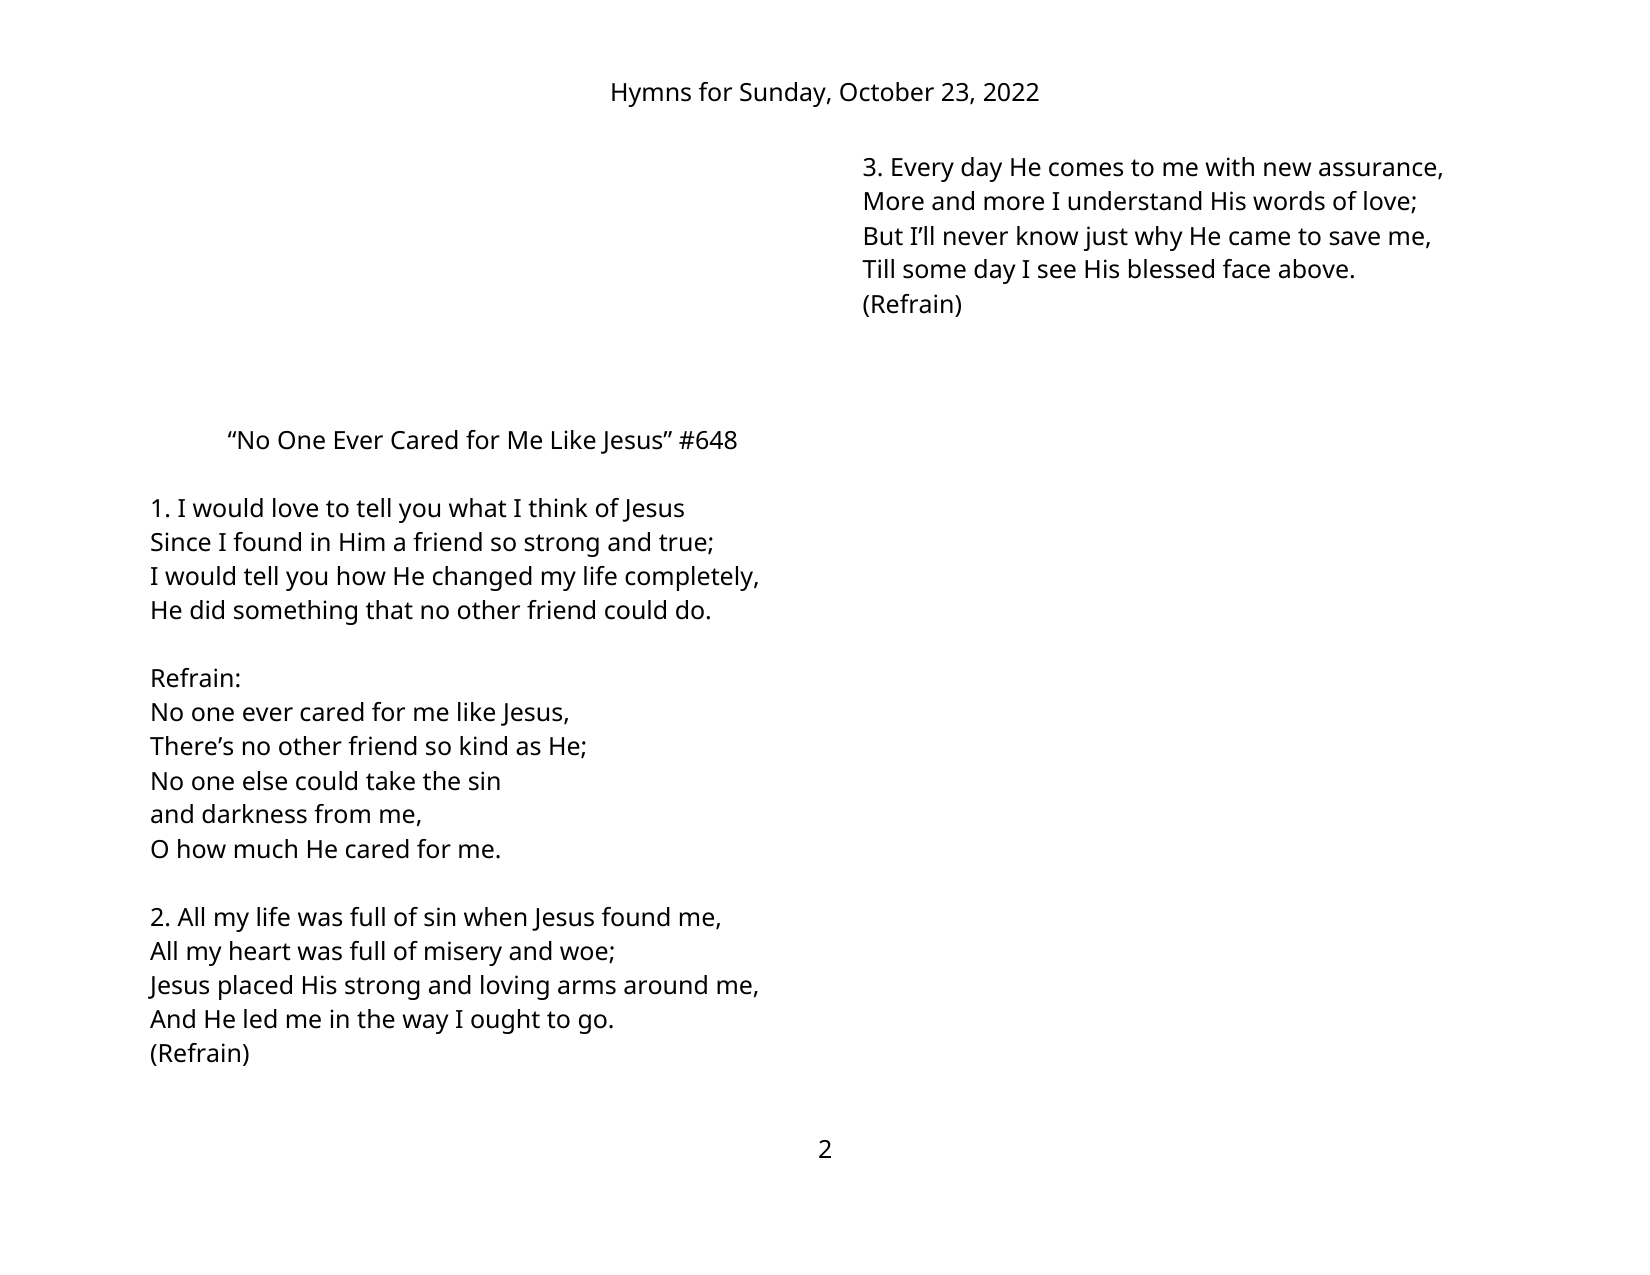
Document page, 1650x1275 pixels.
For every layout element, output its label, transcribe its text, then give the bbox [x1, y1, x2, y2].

text There’s no other friend so kind as He; [150, 729, 816, 763]
text Till some day I see His blessed face above. [862, 252, 1528, 286]
text No one else could take the sin [150, 763, 816, 797]
text and darkness from me, [150, 797, 816, 831]
text 1. I would love to tell you what I think of Jesus [150, 491, 816, 525]
text And He led me in the way I ought to go. [150, 1002, 816, 1036]
text I would tell you how He changed my life completely, [150, 559, 816, 593]
text But I’ll never know just why He came to save me, [862, 218, 1528, 252]
text More and more I understand His words of love; [862, 184, 1528, 218]
text Refrain: [150, 661, 816, 695]
text (Refrain) [150, 1036, 816, 1070]
text O how much He cared for me. [150, 831, 816, 865]
text Since I found in Him a friend so strong and true; [150, 525, 816, 559]
text (Refrain) [862, 286, 1528, 320]
text Jesus placed His strong and loving arms around me, [150, 967, 816, 1002]
text 2. All my life was full of sin when Jesus found me, [150, 899, 816, 933]
text “No One Ever Cared for Me Like Jesus” #648 [150, 422, 816, 457]
text 3. Every day He comes to me with new assurance, [862, 150, 1528, 184]
text All my heart was full of misery and woe; [150, 933, 816, 967]
text He did something that no other friend could do. [150, 593, 816, 627]
text No one ever cared for me like Jesus, [150, 695, 816, 729]
